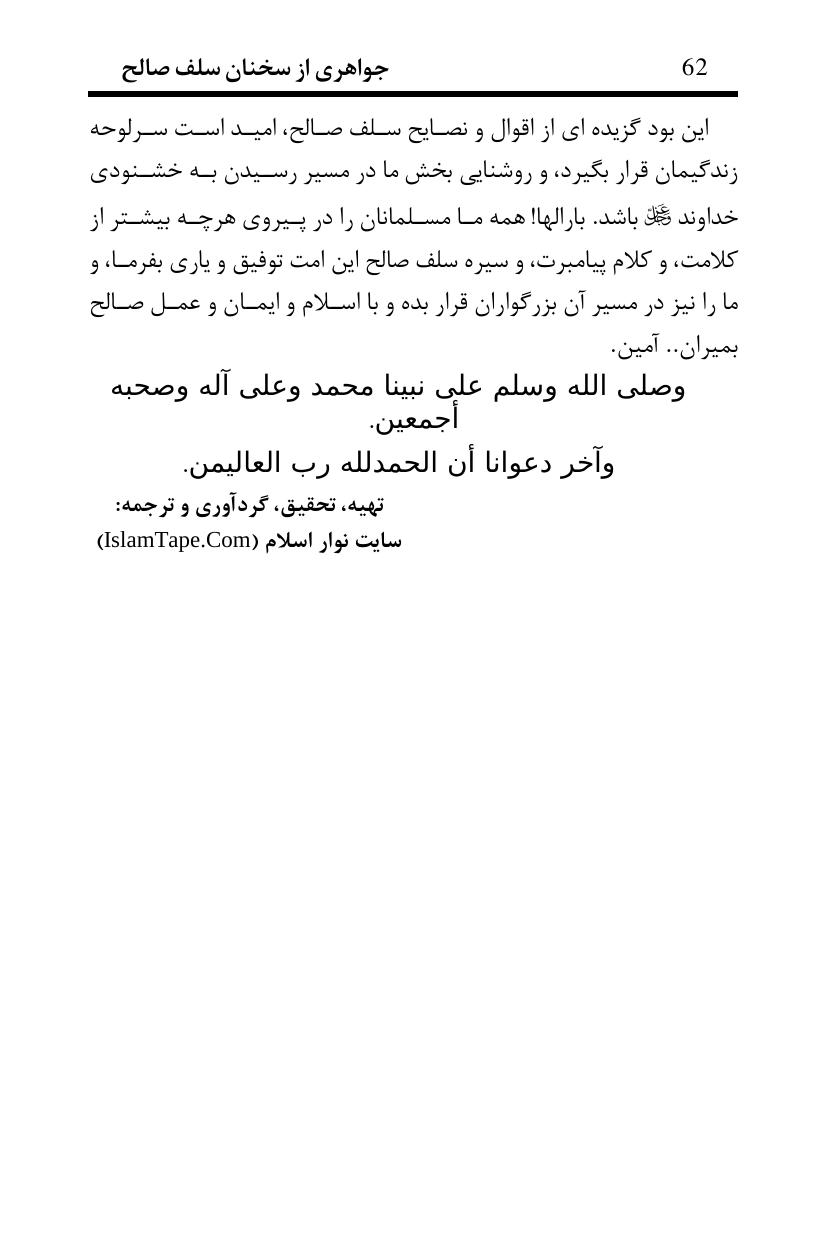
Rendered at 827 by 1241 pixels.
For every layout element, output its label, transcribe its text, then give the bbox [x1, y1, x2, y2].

text سایت نوار اسلام (IslamTape.Com) [89, 526, 438, 563]
text تهیه، تحقیق، گردآوری و ترجمه: [89, 490, 438, 526]
text وآخر دعوانا أن الحمدلله رب العالیمن. [89, 446, 738, 490]
text این بود گزیده ای از اقوال و نصایح سلف صالح، امید است سرلوحه زندگیمان قرار بگیرد، و روشنایی بخش ما در مسیر رسیدن به خشنودی خداوند ﻷ باشد. بارالها! همه ما مسلمانان را در پیروی هرچه بیشتر از کلامت، و کلام پیامبرت، و سیره سلف صالح این امت توفیق و یاری بفرما، و ما را نیز در مسیر آن بزرگواران قرار بده و با اسلام و ایمان و عمل صالح بمیران.. آمین. [89, 110, 738, 370]
text وصلی الله وسلم علی نبینا محمد وعلی آله وصحبه أجمعین. [89, 370, 738, 446]
